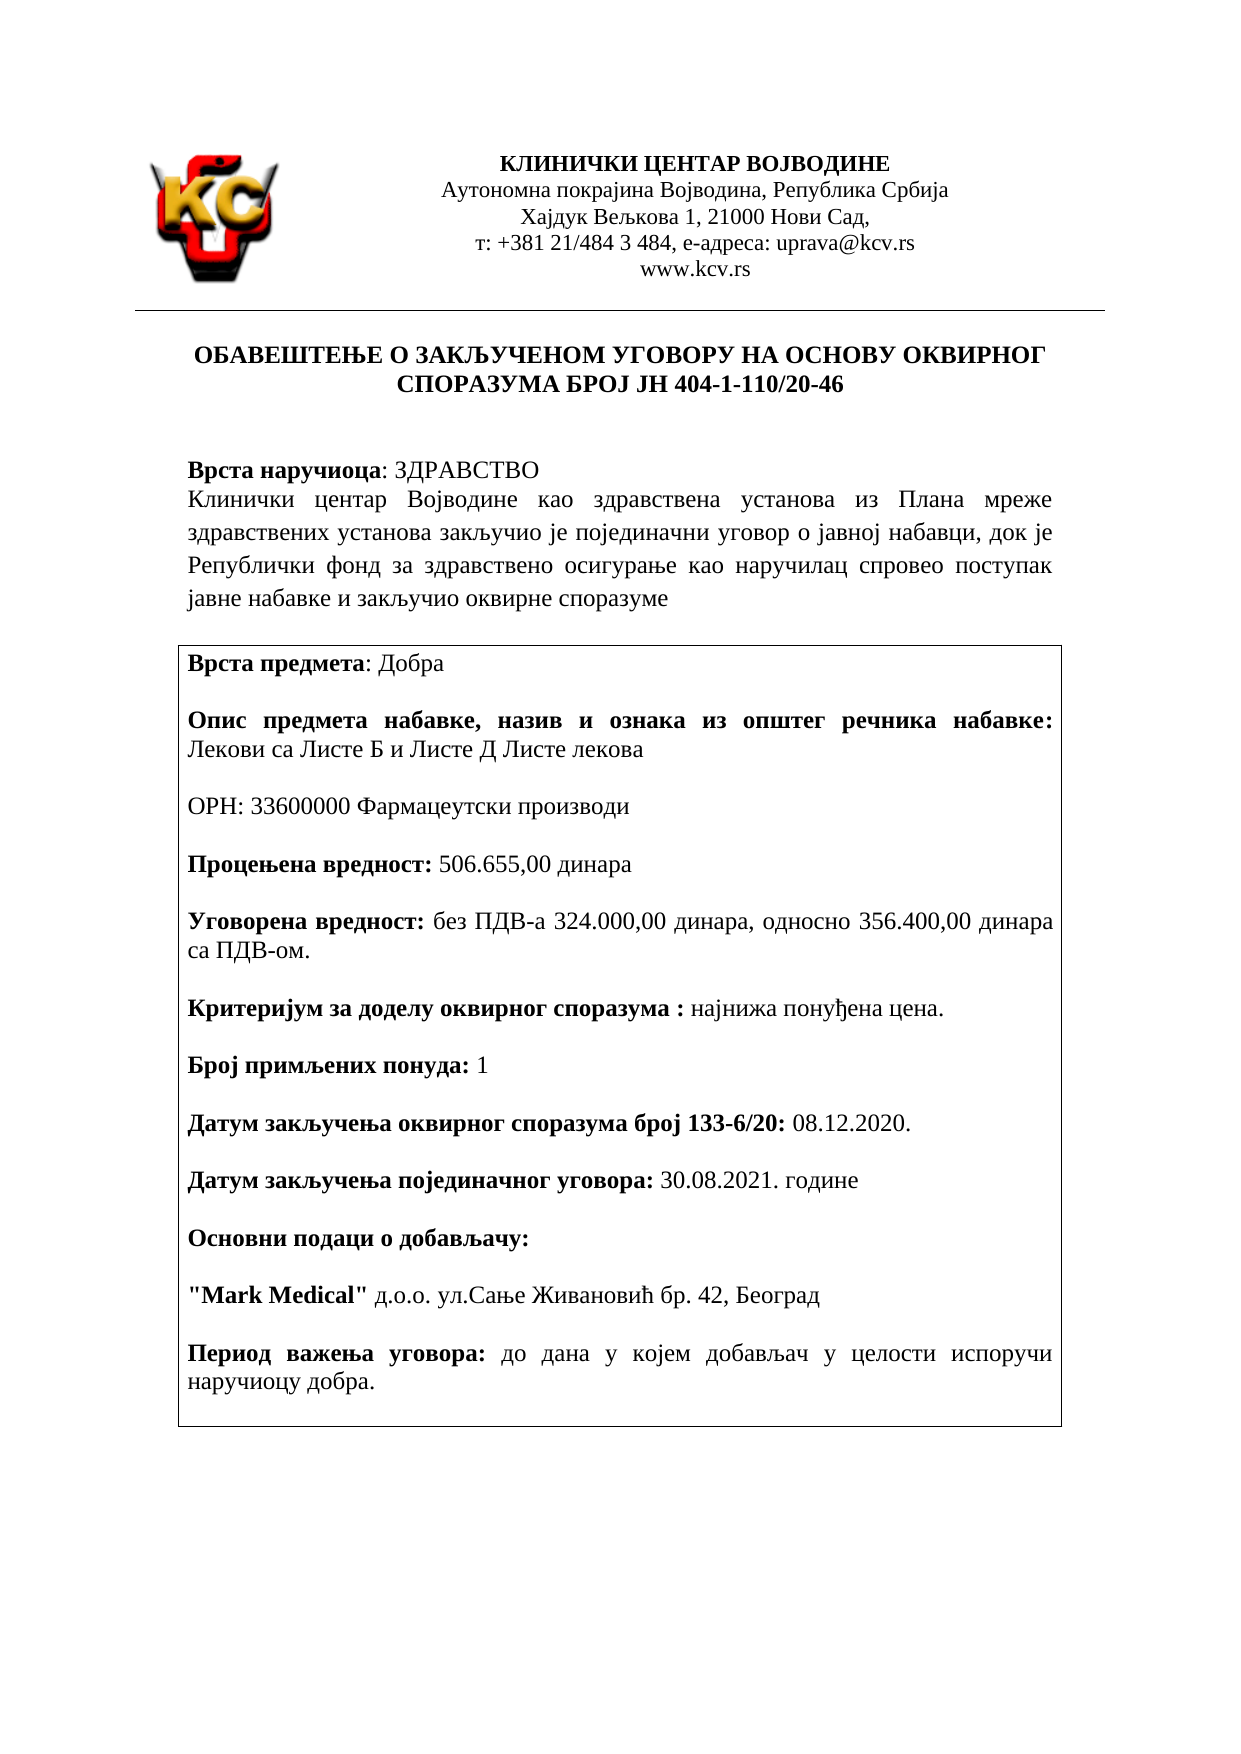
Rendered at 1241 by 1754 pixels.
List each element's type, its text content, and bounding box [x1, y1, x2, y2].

text Врста предмета: [179, 646, 1061, 676]
text Клинички центар Војводине као здравствена установа из Плана мреже здравствених установа закључио је појединачни уговор о јавној набавци, док је Републички фонд за здравствено осигурање као наручилац спровео поступак јавне набавке и закључио оквирне споразуме [187, 484, 1053, 612]
text ОБАВЕШТЕЊЕ О ЗАКЉУЧЕНОМ УГОВОРУ НА ОСНОВУ ОКВИРНОГ СПОРАЗУМА БРОЈ ЈН 404-1-110/20-46 [187, 340, 1053, 397]
text Период важења уговора: до дана у којем добављач у целости испоручи наручиоцу добра. [187, 1338, 1053, 1395]
text "Mark Medical" д.о.о. ул.Сање Живановић бр. 42, Београд [187, 1280, 1053, 1309]
text Опис предмета набавке, назив и ознака из општег речника набавке: Лекови са Листе Б и Листе Д Листе лекова [187, 705, 1053, 763]
text Уговорена вредност: без ПДВ-а 324.000,00 динара, односно 356.400,00 динара са ПДВ-ом. [187, 906, 1053, 964]
table_header [135, 150, 285, 310]
text Основни подаци о добављачу: [187, 1223, 1053, 1251]
text Датум закључења појединачног уговора: 30.08.2021. године [187, 1165, 1053, 1194]
table_header КЛИНИЧКИ ЦЕНТАР ВОЈВОДИНЕ Аутономна покрајина Војводина, Република Србија Хајдук Вељкова 1, 21000 Нови Сад, т: +381 21/484 3 484, e-адреса: uprava@kcv.rs www.kcv.rs [285, 150, 1105, 310]
text Процењена вредност: 506.655,00 динара [187, 849, 1053, 878]
text Врста наручиоца: ЗДРАВСТВО [187, 455, 1053, 484]
text ОРН: 33600000 Фармацеутски производи [187, 791, 1053, 820]
text Број примљених понуда: 1 [187, 1050, 1053, 1079]
text Датум закључења оквирног споразума број 133-6/20: 08.12.2020. [187, 1108, 1053, 1136]
text Критеријум за доделу oквирног споразума : најнижа понуђена цена. [187, 993, 1053, 1021]
